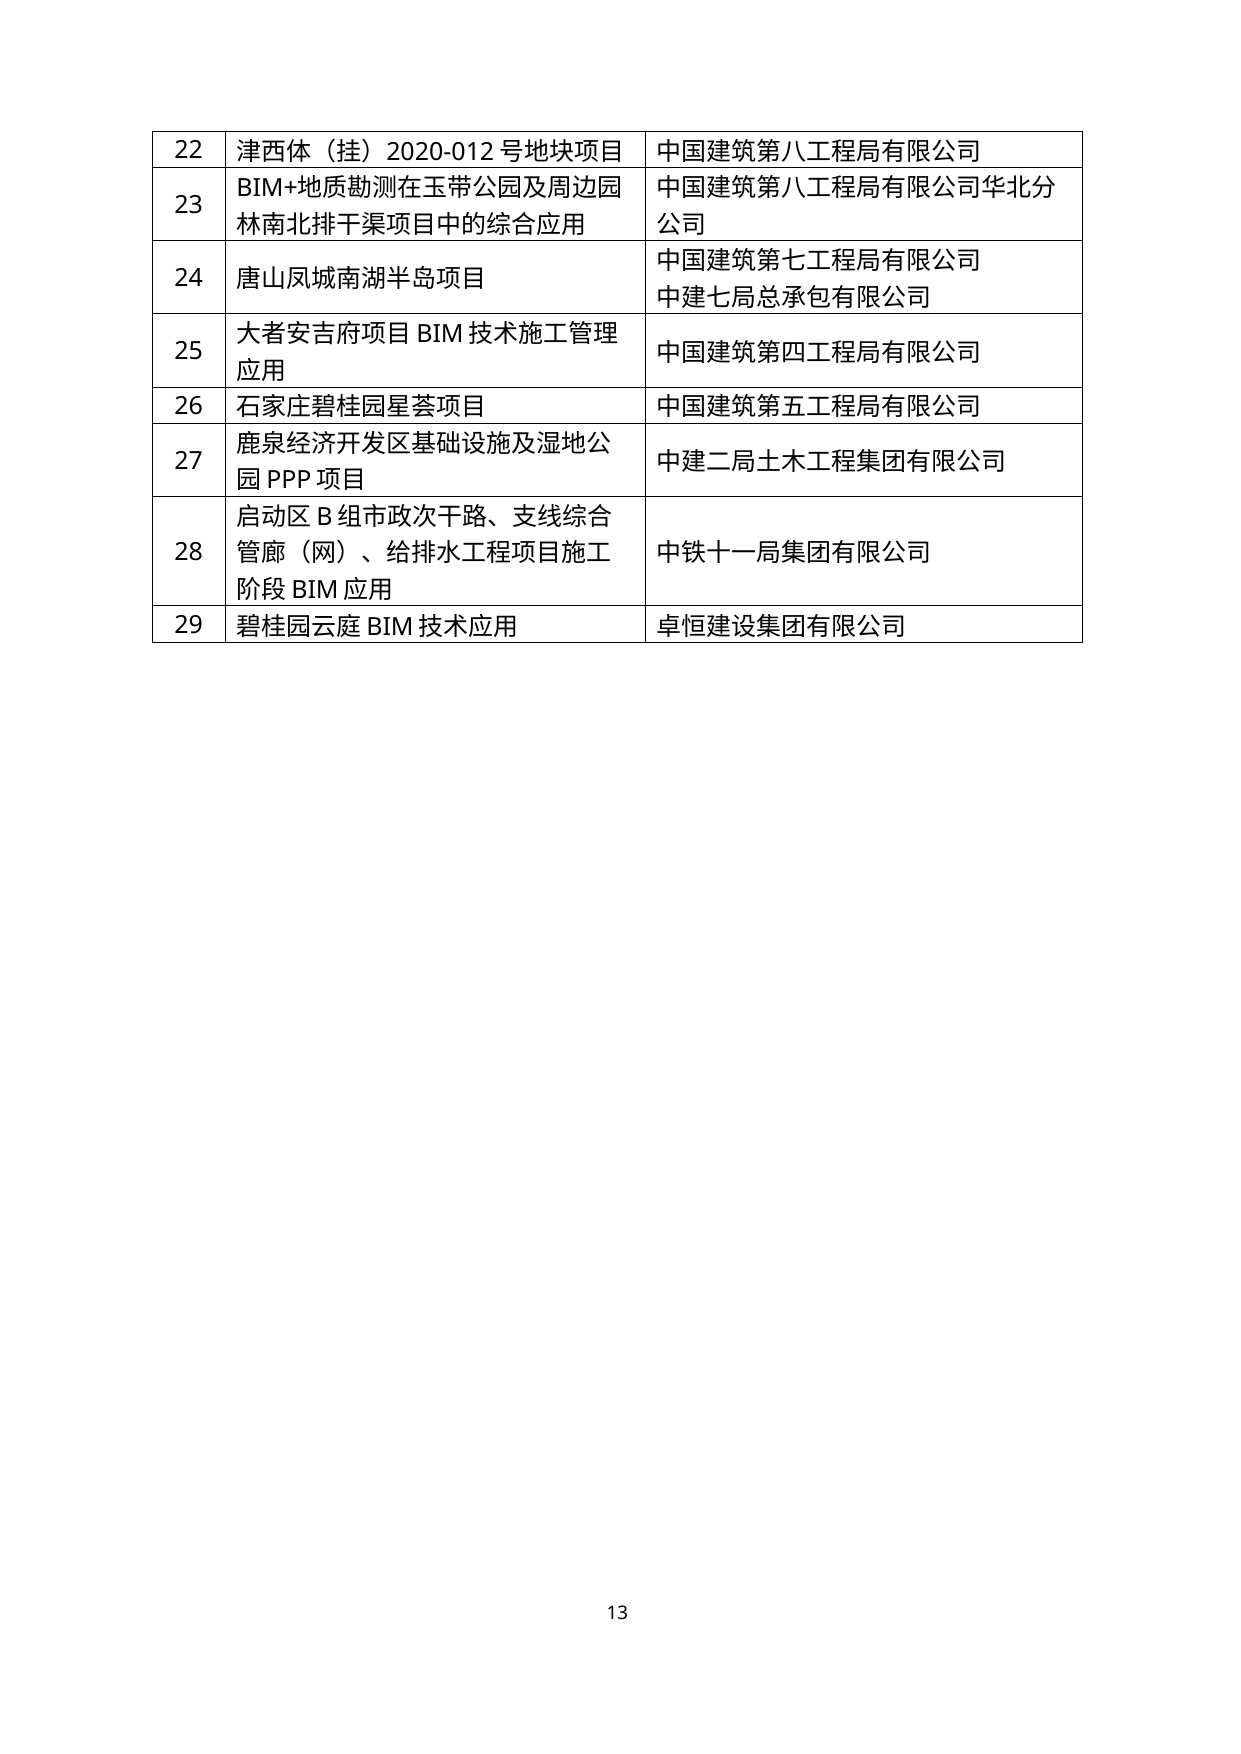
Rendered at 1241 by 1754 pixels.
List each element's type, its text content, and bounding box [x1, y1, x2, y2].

table_cell 中国建筑第四工程局有限公司 [646, 314, 1082, 386]
table_cell 卓恒建设集团有限公司 [646, 606, 1082, 642]
table_cell 24 [153, 241, 225, 313]
table_cell 22 [153, 132, 225, 167]
table_cell 启动区B组市政次干路、支线综合管廊（网）、给排水工程项目施工阶段BIM应用 [226, 497, 645, 605]
table_cell 唐山凤城南湖半岛项目 [226, 241, 645, 313]
table_cell 石家庄碧桂园星荟项目 [226, 388, 645, 423]
table_cell 大者安吉府项目BIM技术施工管理应用 [226, 314, 645, 386]
table_cell 23 [153, 168, 225, 240]
table_cell 29 [153, 606, 225, 642]
table_cell 中国建筑第八工程局有限公司 [646, 132, 1082, 167]
table_cell 25 [153, 314, 225, 386]
table_cell BIM+地质勘测在玉带公园及周边园林南北排干渠项目中的综合应用 [226, 168, 645, 240]
table_cell 中铁十一局集团有限公司 [646, 497, 1082, 605]
table_cell 中国建筑第五工程局有限公司 [646, 388, 1082, 423]
table_cell 中建二局土木工程集团有限公司 [646, 424, 1082, 496]
table_cell 碧桂园云庭BIM技术应用 [226, 606, 645, 642]
table_cell 26 [153, 388, 225, 423]
table_cell 中国建筑第七工程局有限公司 中建七局总承包有限公司 [646, 241, 1082, 313]
table_cell 28 [153, 497, 225, 605]
table_cell 津西体（挂）2020-012号地块项目 [226, 132, 645, 167]
table_cell 27 [153, 424, 225, 496]
table_cell 鹿泉经济开发区基础设施及湿地公园PPP项目 [226, 424, 645, 496]
table_cell 中国建筑第八工程局有限公司华北分公司 [646, 168, 1082, 240]
